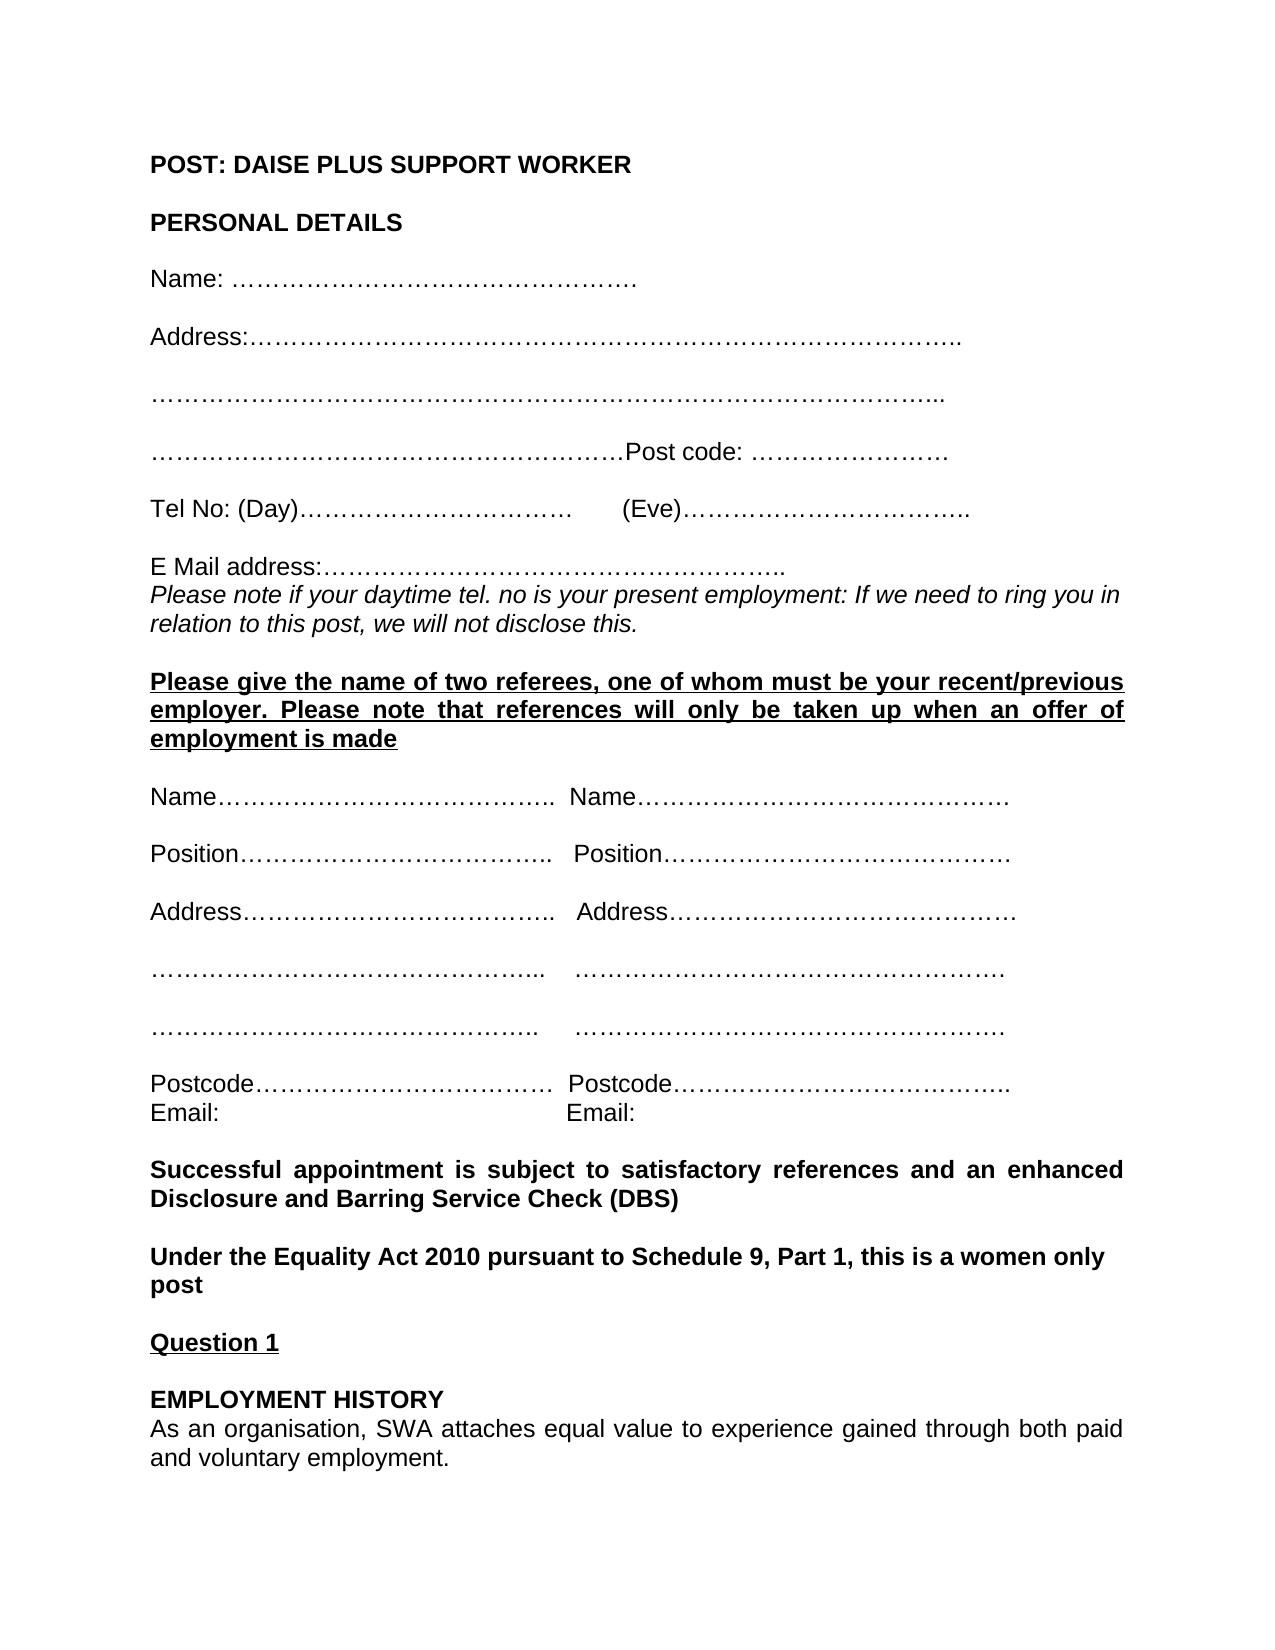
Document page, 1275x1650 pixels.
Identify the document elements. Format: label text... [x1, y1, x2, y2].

text Email: Email: [150, 1098, 1125, 1127]
text E Mail address:……………………………………………….. [150, 552, 1125, 581]
text Name: …………………………………………. [150, 264, 1125, 293]
text Please give the name of two referees, one of whom must be your recent/previous employer. Please note that references will only be taken up when an offer of employment is made [150, 693, 1125, 720]
text EMPLOYMENT HISTORY [150, 1386, 1125, 1414]
text Position……………………………….. Position…………………………………… [150, 839, 1125, 868]
text ……………………………………….. ……………………………………………. [150, 1012, 1125, 1041]
text Please give the name of two referees, one of whom must be your recent/previous employer. Please note that references will only be taken up when an offer of employment is made [150, 722, 1125, 753]
text ………………………………………... ……………………………………………. [150, 954, 1125, 983]
text Successful appointment is subject to satisfactory references and an enhanced Disclosure and Barring Service Check (DBS) [150, 1156, 1125, 1213]
text Address……………………………….. Address…………………………………… [150, 897, 1125, 926]
text Postcode……………………………… Postcode………………………………….. [150, 1069, 1125, 1098]
text Question 1 [150, 1328, 1125, 1357]
text POST: DAISE PLUS SUPPORT WORKER [150, 150, 1125, 179]
text Please note if your daytime tel. no is your present employment: If we need to ring you in relation to this post, we will not disclose this. [150, 581, 1125, 638]
text Name………………………………….. Name……………………………………… [150, 782, 1125, 811]
text Address:………………………………………………………………………….. [150, 322, 1125, 351]
text PERSONAL DETAILS [150, 207, 1125, 236]
text Under the Equality Act 2010 pursuant to Schedule 9, Part 1, this is a women only post [150, 1242, 1125, 1299]
text …………………………………………………Post code: …………………… [150, 437, 1125, 466]
text Please give the name of two referees, one of whom must be your recent/previous employer. Please note that references will only be taken up when an offer of employment is made [150, 667, 1125, 692]
text …………………………………………………………………………………... [150, 379, 1125, 408]
text As an organisation, SWA attaches equal value to experience gained through both paid and voluntary employment. [150, 1414, 1125, 1472]
text Tel No: (Day)…………………………… (Eve)…………………………….. [150, 494, 1125, 523]
